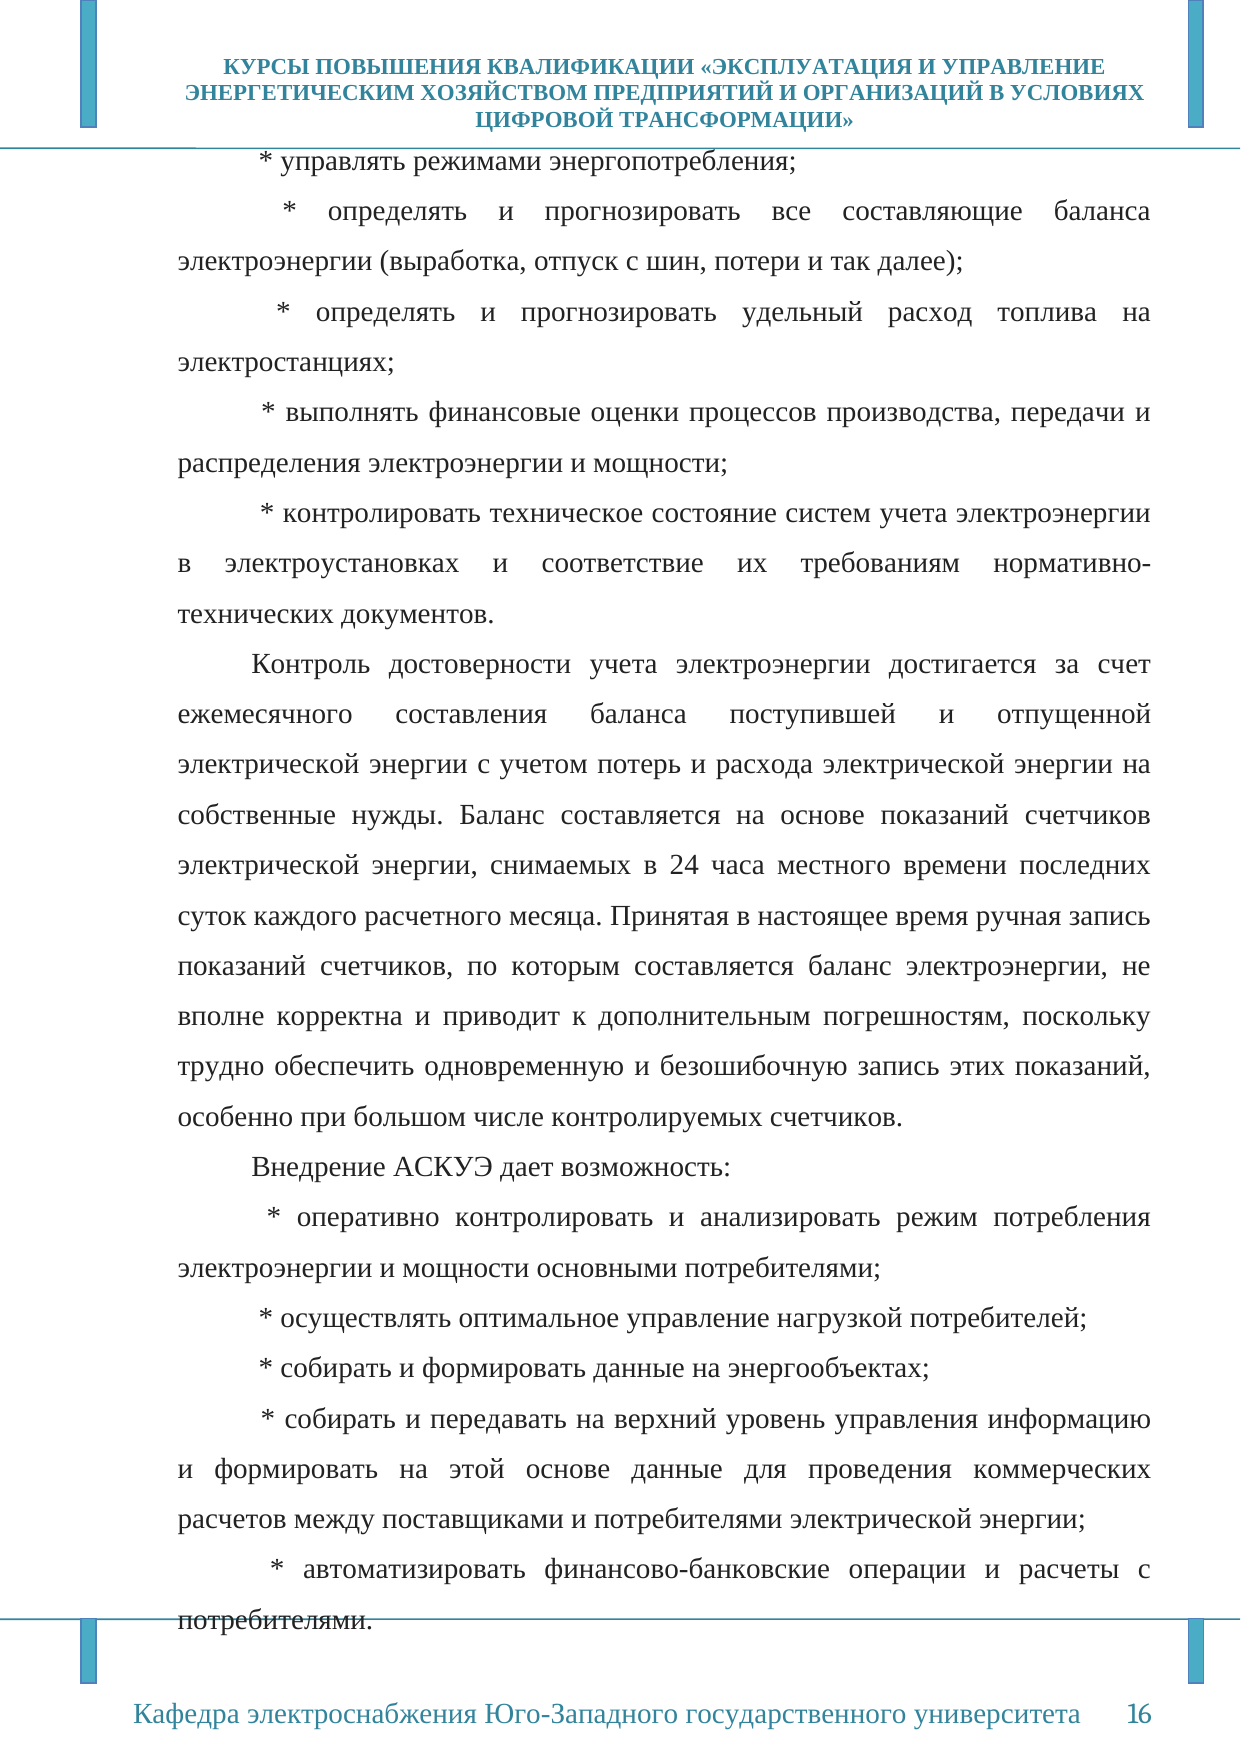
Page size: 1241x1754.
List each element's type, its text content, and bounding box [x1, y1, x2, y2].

text Контроль достоверности учета электроэнергии достигается за счет ежемесячного составления баланса поступившей и отпущенной электрической энергии с учетом потерь и расхода электрической энергии на собственные нужды. Баланс составляется на основе показаний счетчиков электрической энергии, снимаемых в 24 часа местного времени последних суток каждого расчетного месяца. Принятая в настоящее время ручная запись показаний счетчиков, по которым составляется баланс электроэнергии, не вполне корректна и приводит к дополнительным погрешностям, поскольку трудно обеспечить одновременную и безошибочную запись этих показаний, особенно при большом числе контролируемых счетчиков. [177, 646, 1152, 1132]
text * собирать и передавать на верхний уровень управления информацию и формировать на этой основе данные для проведения коммерческих расчетов между поставщиками и потребителями электрической энергии; [177, 1401, 1152, 1535]
text * контролировать техническое состояние систем учета электроэнергии в электроустановках и соответствие их требованиям нормативно-технических документов. [177, 495, 1152, 629]
text * автоматизировать финансово-банковские операции и расчеты с потребителями. [177, 1552, 1152, 1636]
text * оперативно контролировать и анализировать режим потребления электроэнергии и мощности основными потребителями; [177, 1199, 1152, 1283]
text * осуществлять оптимальное управление нагрузкой потребителей; [177, 1300, 1152, 1334]
text * управлять режимами энергопотребления; [177, 143, 1152, 176]
text * определять и прогнозировать все составляющие баланса электроэнергии (выработка, отпуск с шин, потери и так далее); [177, 193, 1152, 277]
text * определять и прогнозировать удельный расход топлива на электростанциях; [177, 294, 1152, 378]
text * собирать и формировать данные на энергообъектах; [177, 1350, 1152, 1384]
text * выполнять финансовые оценки процессов производства, передачи и распределения электроэнергии и мощности; [177, 394, 1152, 478]
text Внедрение АСКУЭ дает возможность: [177, 1149, 1152, 1183]
